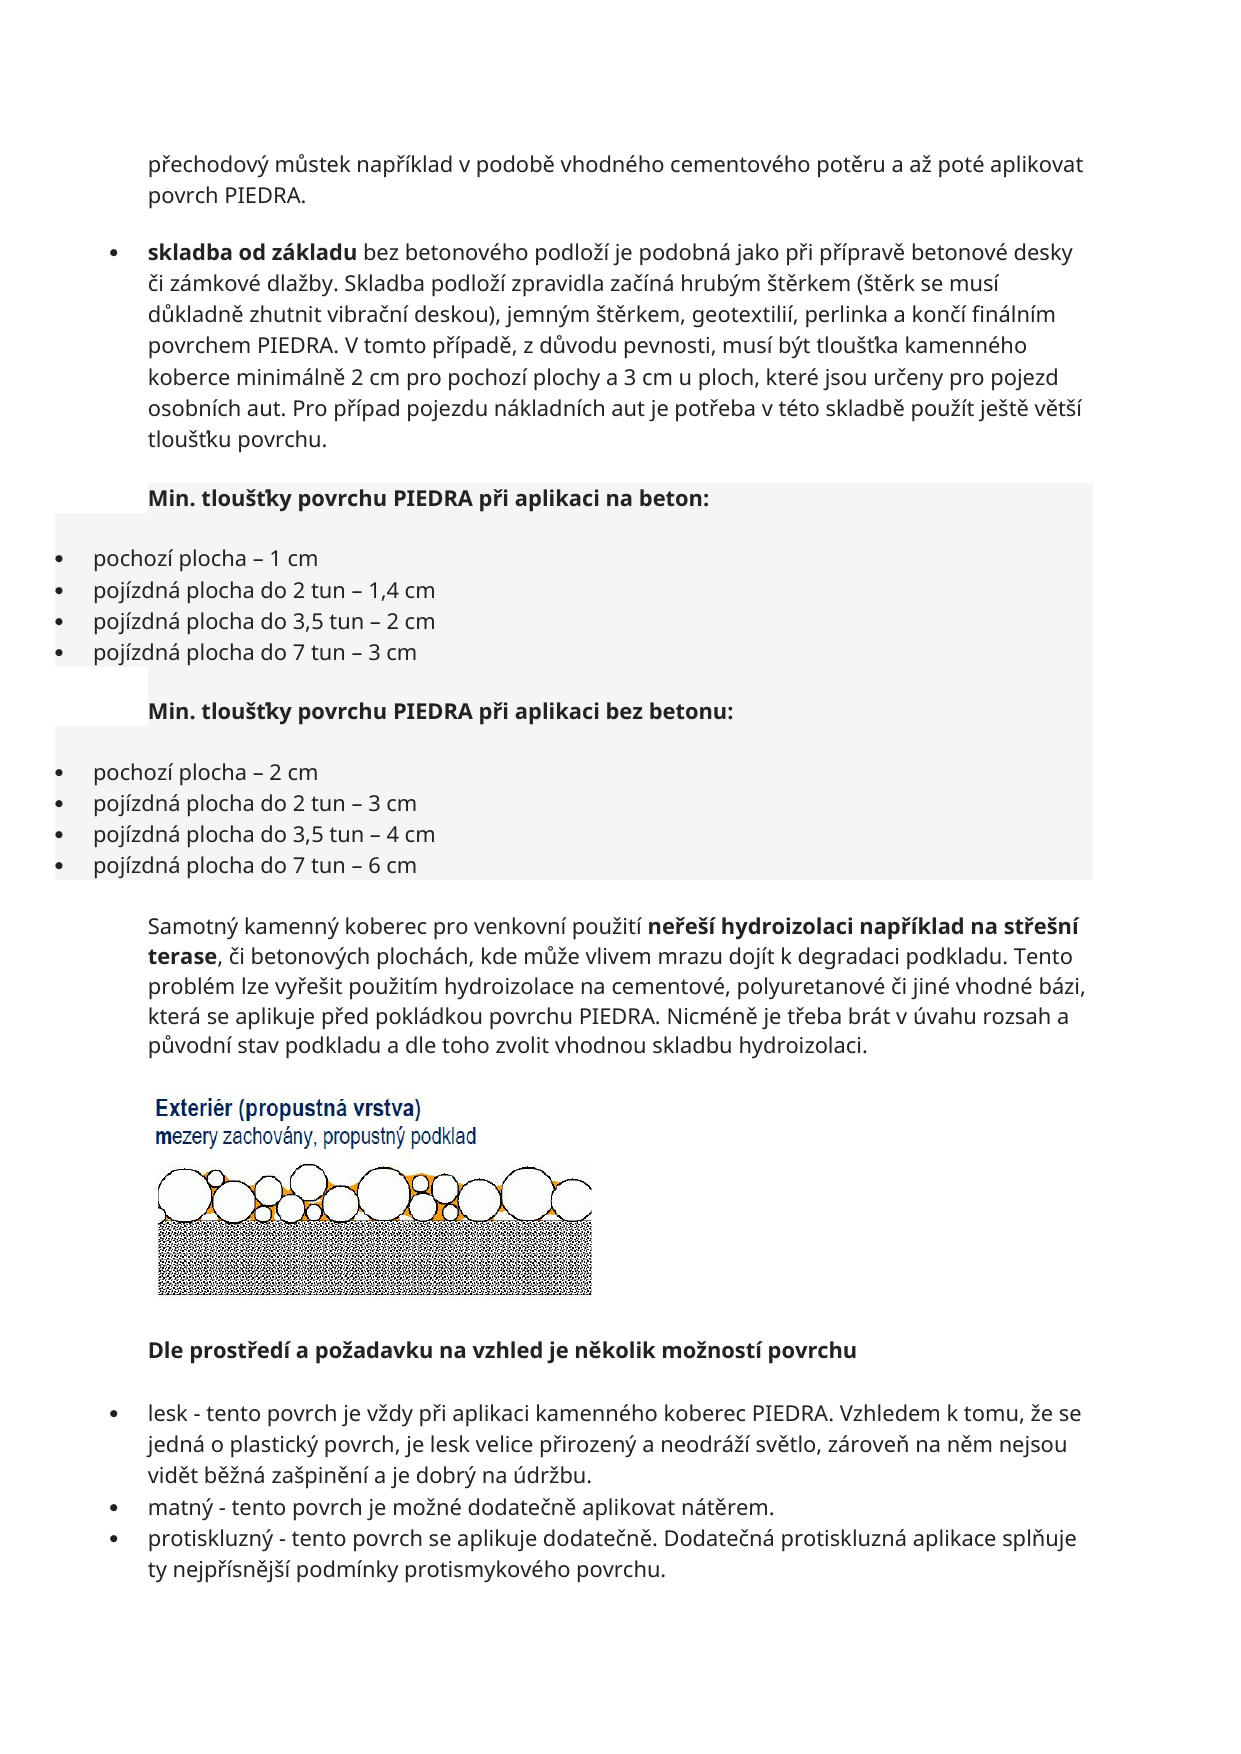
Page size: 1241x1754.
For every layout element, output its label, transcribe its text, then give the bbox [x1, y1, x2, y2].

text Min. tloušťky povrchu PIEDRA při aplikaci na beton: [148, 483, 1093, 513]
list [110, 148, 1093, 210]
list matný - tento povrch je možné dodatečně aplikovat nátěrem. [110, 1490, 1093, 1521]
list pochozí plocha – 1 cm [55, 542, 1093, 573]
list pojízdná plocha do 7 tun – 6 cm [55, 849, 1093, 880]
list lesk - tento povrch je vždy při aplikaci kamenného koberec PIEDRA. Vzhledem k tomu, že se jedná o plastický povrch, je lesk velice přirozený a neodráží světlo, zároveň na něm nejsou vidět běžná zašpinění a je dobrý na údržbu. [110, 1396, 1093, 1490]
list pojízdná plocha do 7 tun – 3 cm [55, 636, 1093, 667]
picture [147, 1091, 601, 1304]
text Samotný kamenný koberec pro venkovní použití neřeší hydroizolaci například na střešní terase, či betonových plochách, kde může vlivem mrazu dojít k degradaci podkladu. Tento problém lze vyřešit použitím hydroizolace na cementové, polyuretanové či jiné vhodné bázi, která se aplikuje před pokládkou povrchu PIEDRA. Nicméně je třeba brát v úvahu rozsah a původní stav podkladu a dle toho zvolit vhodnou skladbu hydroizolaci. [148, 911, 1093, 1060]
list pojízdná plocha do 2 tun – 3 cm [55, 786, 1093, 818]
list pochozí plocha – 2 cm [55, 755, 1093, 786]
text Min. tloušťky povrchu PIEDRA při aplikaci bez betonu: [148, 696, 1093, 726]
list pojízdná plocha do 3,5 tun – 4 cm [55, 818, 1093, 849]
list pojízdná plocha do 3,5 tun – 2 cm [55, 604, 1093, 636]
list pojízdná plocha do 2 tun – 1,4 cm [55, 573, 1093, 604]
list skladba od základu bez betonového podloží je podobná jako při přípravě betonové desky či zámkové dlažby. Skladba podloží zpravidla začíná hrubým štěrkem (štěrk se musí důkladně zhutnit vibrační deskou), jemným štěrkem, geotextilií, perlinka a končí finálním povrchem PIEDRA. V tomto případě, z důvodu pevnosti, musí být tloušťka kamenného koberce minimálně 2 cm pro pochozí plochy a 3 cm u ploch, které jsou určeny pro pojezd osobních aut. Pro případ pojezdu nákladních aut je potřeba v této skladbě použít ještě větší tloušťku povrchu. [110, 235, 1093, 454]
list protiskluzný - tento povrch se aplikuje dodatečně. Dodatečná protiskluzná aplikace splňuje ty nejpřísnější podmínky protismykového povrchu. [110, 1521, 1093, 1584]
text Dle prostředí a požadavku na vzhled je několik možností povrchu [148, 1335, 1093, 1365]
